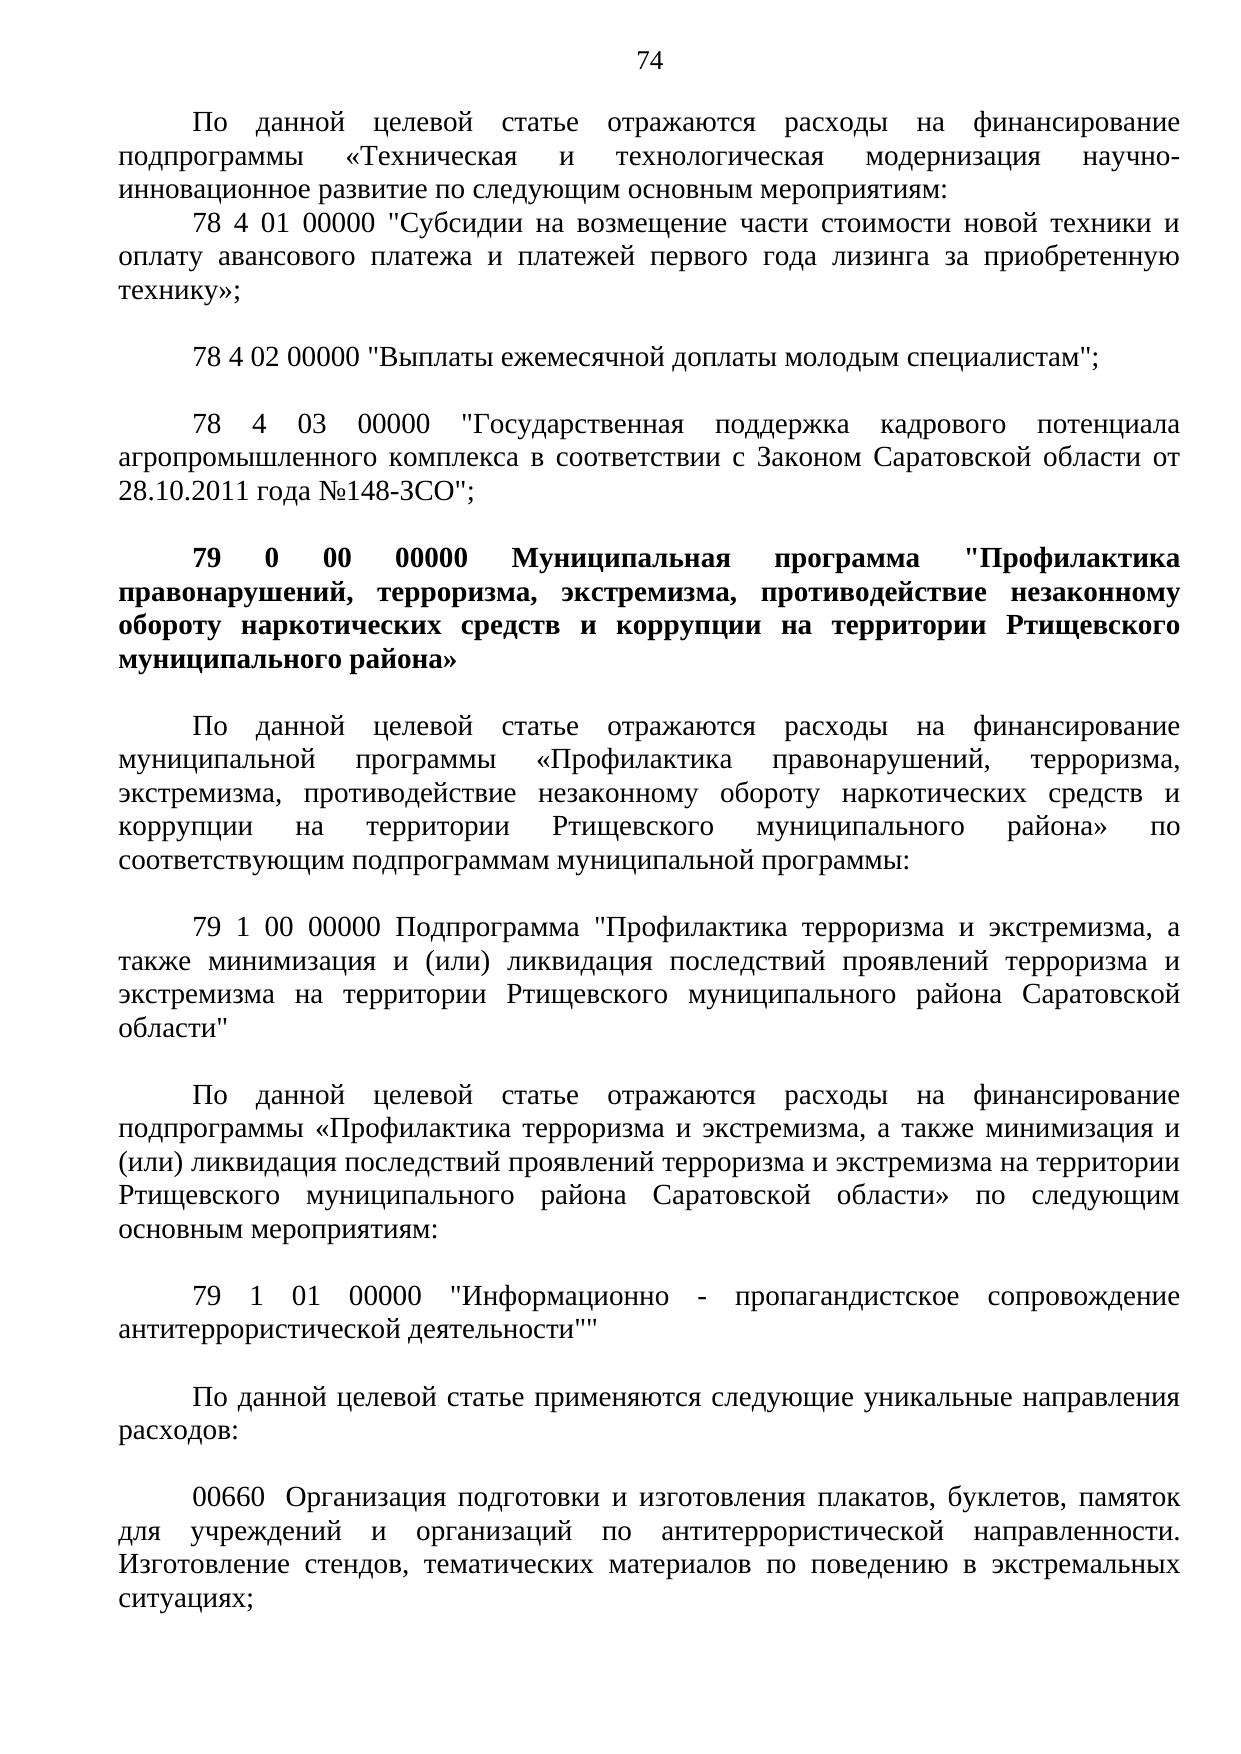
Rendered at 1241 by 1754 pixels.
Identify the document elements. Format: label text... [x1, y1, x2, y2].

text 79 1 01 00000 "Информационно - пропагандистское сопровождение антитеррористической деятельности"" [118, 1278, 1181, 1345]
text 78 4 01 00000 "Субсидии на возмещение части стоимости новой техники и оплату авансового платежа и платежей первого года лизинга за приобретенную технику»; [118, 205, 1181, 305]
text 79 0 00 00000 Муниципальная программа "Профилактика правонарушений, терроризма, экстремизма, противодействие незаконному обороту наркотических средств и коррупции на территории Ртищевского муниципального района» [118, 540, 1181, 674]
text 00660 Организация подготовки и изготовления плакатов, буклетов, памяток для учреждений и организаций по антитеррористической направленности. Изготовление стендов, тематических материалов по поведению в экстремальных ситуациях; [118, 1479, 1181, 1613]
text 79 1 00 00000 Подпрограмма "Профилактика терроризма и экстремизма, а также минимизация и (или) ликвидация последствий проявлений терроризма и экстремизма на территории Ртищевского муниципального района Саратовской области" [118, 909, 1181, 1043]
text 78 4 02 00000 "Выплаты ежемесячной доплаты молодым специалистам"; [118, 339, 1181, 372]
text 78 4 03 00000 "Государственная поддержка кадрового потенциала агропромышленного комплекса в соответствии с Законом Саратовской области от 28.10.2011 года №148-ЗСО"; [118, 406, 1181, 507]
text По данной целевой статье отражаются расходы на финансирование подпрограммы «Профилактика терроризма и экстремизма, а также минимизация и (или) ликвидация последствий проявлений терроризма и экстремизма на территории Ртищевского муниципального района Саратовской области» по следующим основным мероприятиям: [118, 1077, 1181, 1244]
text По данной целевой статье отражаются расходы на финансирование подпрограммы «Техническая и технологическая модернизация научно-инновационное развитие по следующим основным мероприятиям: [118, 104, 1181, 205]
text По данной целевой статье отражаются расходы на финансирование муниципальной программы «Профилактика правонарушений, терроризма, экстремизма, противодействие незаконному обороту наркотических средств и коррупции на территории Ртищевского муниципального района» по соответствующим подпрограммам муниципальной программы: [118, 708, 1181, 876]
text По данной целевой статье применяются следующие уникальные направления расходов: [118, 1379, 1181, 1446]
